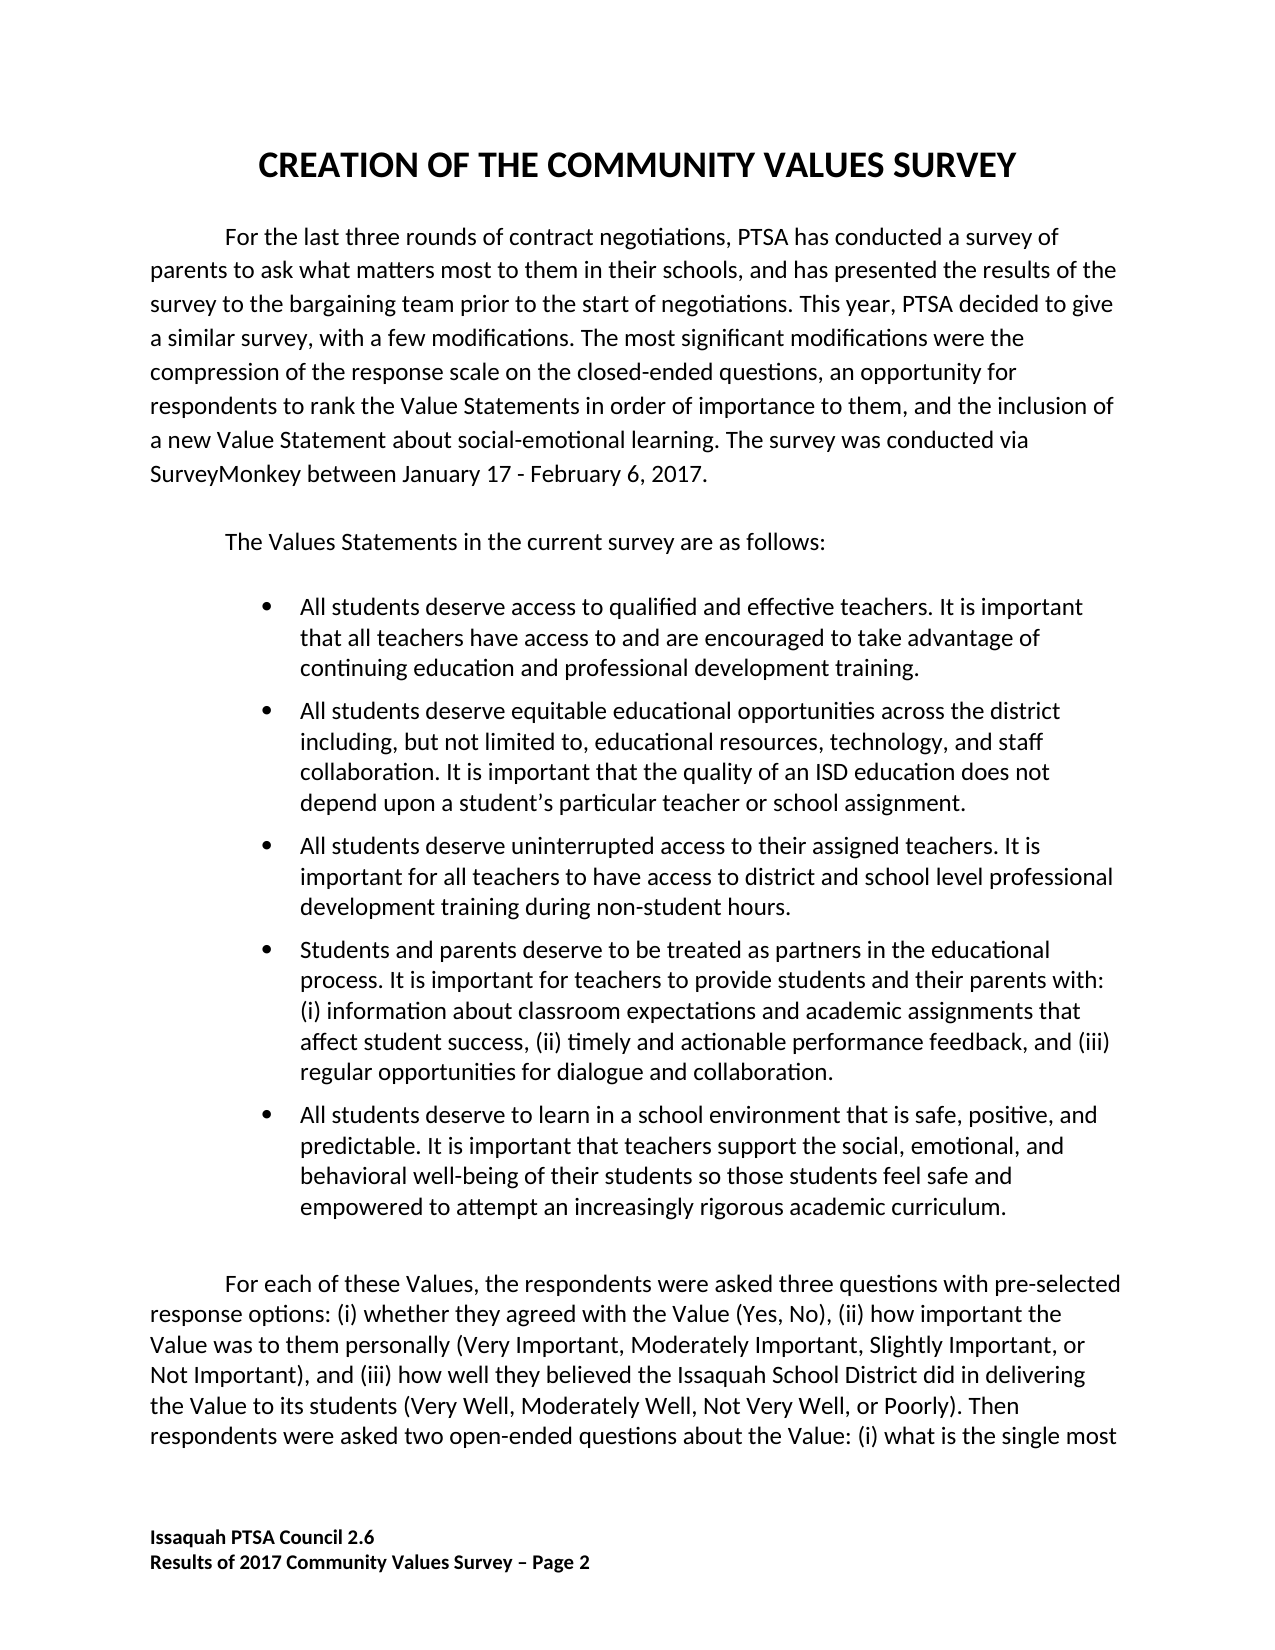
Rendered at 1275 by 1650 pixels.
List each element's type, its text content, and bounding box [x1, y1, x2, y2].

list All students deserve to learn in a school environment that is safe, positive, and predictable. It is important that teachers support the social, emotional, and behavioral well-being of their students so those students feel safe and empowered to attempt an increasingly rigorous academic curriculum. [262, 1099, 1125, 1221]
text The Values Statements in the current survey are as follows: [150, 523, 1125, 557]
text For the last three rounds of contract negotiations, PTSA has conducted a survey of parents to ask what matters most to them in their schools, and has presented the results of the survey to the bargaining team prior to the start of negotiations. This year, PTSA decided to give a similar survey, with a few modifications. The most significant modifications were the compression of the response scale on the closed-ended questions, an opportunity for respondents to rank the Value Statements in order of importance to them, and the inclusion of a new Value Statement about social-emotional learning. The survey was conducted via SurveyMonkey between January 17 - February 6, 2017. [150, 218, 1125, 489]
list All students deserve uninterrupted access to their assigned teachers. It is important for all teachers to have access to district and school level professional development training during non-student hours. [262, 830, 1125, 922]
list All students deserve access to qualified and effective teachers. It is important that all teachers have access to and are encouraged to take advantage of continuing education and professional development training. [262, 591, 1125, 683]
list Students and parents deserve to be treated as partners in the educational process. It is important for teachers to provide students and their parents with: (i) information about classroom expectations and academic assignments that affect student success, (ii) timely and actionable performance feedback, and (iii) regular opportunities for dialogue and collaboration. [262, 934, 1125, 1087]
text CREATION OF THE COMMUNITY VALUES SURVEY [150, 150, 1125, 184]
list All students deserve equitable educational opportunities across the district including, but not limited to, educational resources, technology, and staff collaboration. It is important that the quality of an ISD education does not depend upon a student’s particular teacher or school assignment. [262, 696, 1125, 818]
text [150, 1268, 1125, 1451]
